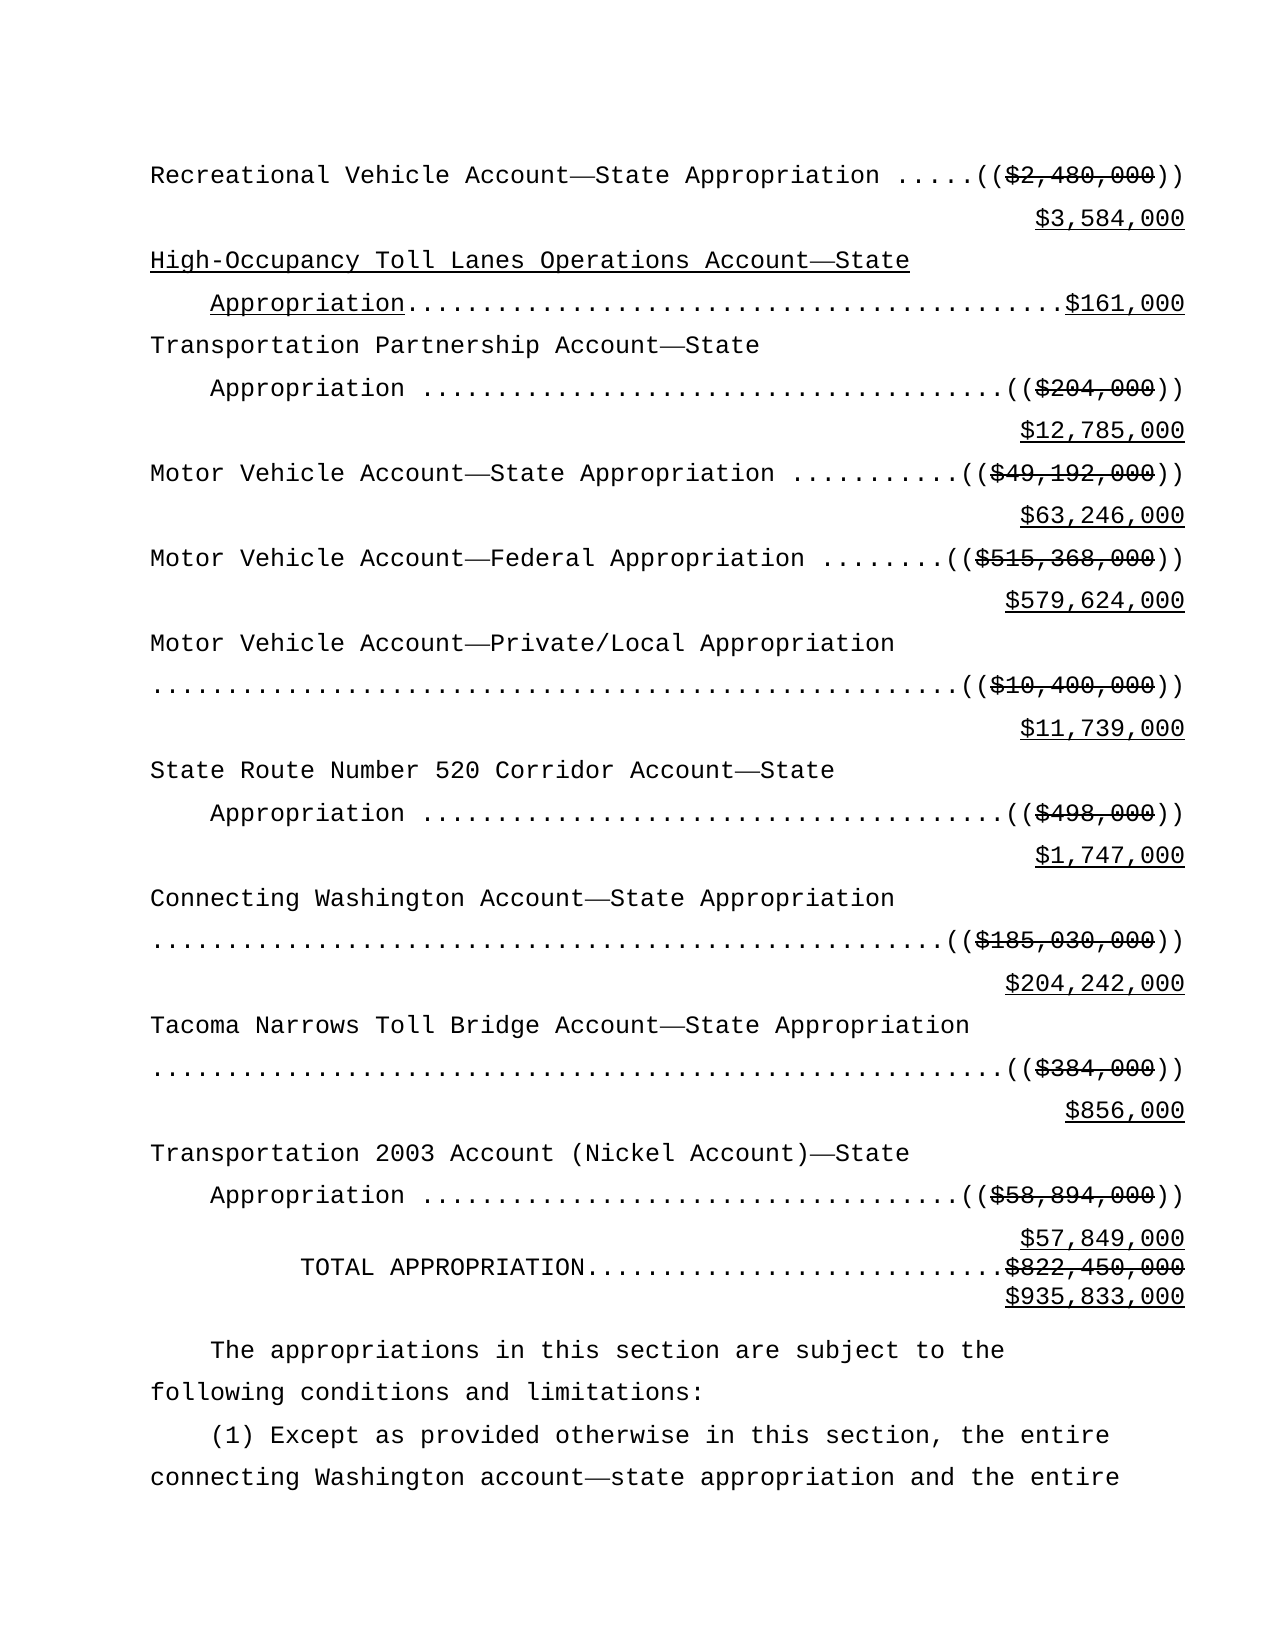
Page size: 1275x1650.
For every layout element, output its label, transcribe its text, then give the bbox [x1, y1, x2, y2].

text Appropriation $161,000 [150, 277, 1125, 320]
text $63,246,000 [150, 490, 1125, 532]
text Connecting Washington Account—State Appropriation (($185,030,000)) [150, 872, 1125, 957]
text $204,242,000 [150, 957, 1125, 1000]
text High-Occupancy Toll Lanes Operations Account—State [150, 235, 1125, 277]
text Appropriation (($58,894,000)) [150, 1170, 1125, 1212]
text $579,624,000 [150, 575, 1125, 617]
text $57,849,000 [150, 1212, 1125, 1255]
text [150, 1409, 1125, 1494]
text $3,584,000 [150, 192, 1125, 235]
text $1,747,000 [150, 830, 1125, 872]
text $856,000 [150, 1085, 1125, 1127]
text Appropriation (($204,000)) [150, 362, 1125, 405]
text Transportation Partnership Account—State [150, 320, 1125, 362]
text Appropriation (($498,000)) [150, 787, 1125, 830]
text State Route Number 520 Corridor Account—State [150, 745, 1125, 787]
text $935,833,000 [150, 1283, 1125, 1312]
text $11,739,000 [150, 702, 1125, 745]
text TOTAL APPROPRIATION $822,450,000 [150, 1255, 1125, 1283]
text $12,785,000 [150, 405, 1125, 447]
text The appropriations in this section are subject to the following conditions and limitations: [150, 1324, 1125, 1409]
text Motor Vehicle Account—Private/Local Appropriation (($10,400,000)) [150, 617, 1125, 702]
text Recreational Vehicle Account—State Appropriation (($2,480,000)) [150, 150, 1125, 192]
text Motor Vehicle Account—Federal Appropriation (($515,368,000)) [150, 532, 1125, 575]
text Motor Vehicle Account—State Appropriation (($49,192,000)) [150, 447, 1125, 490]
text Tacoma Narrows Toll Bridge Account—State Appropriation (($384,000)) [150, 1000, 1125, 1085]
text Transportation 2003 Account (Nickel Account)—State [150, 1127, 1125, 1170]
